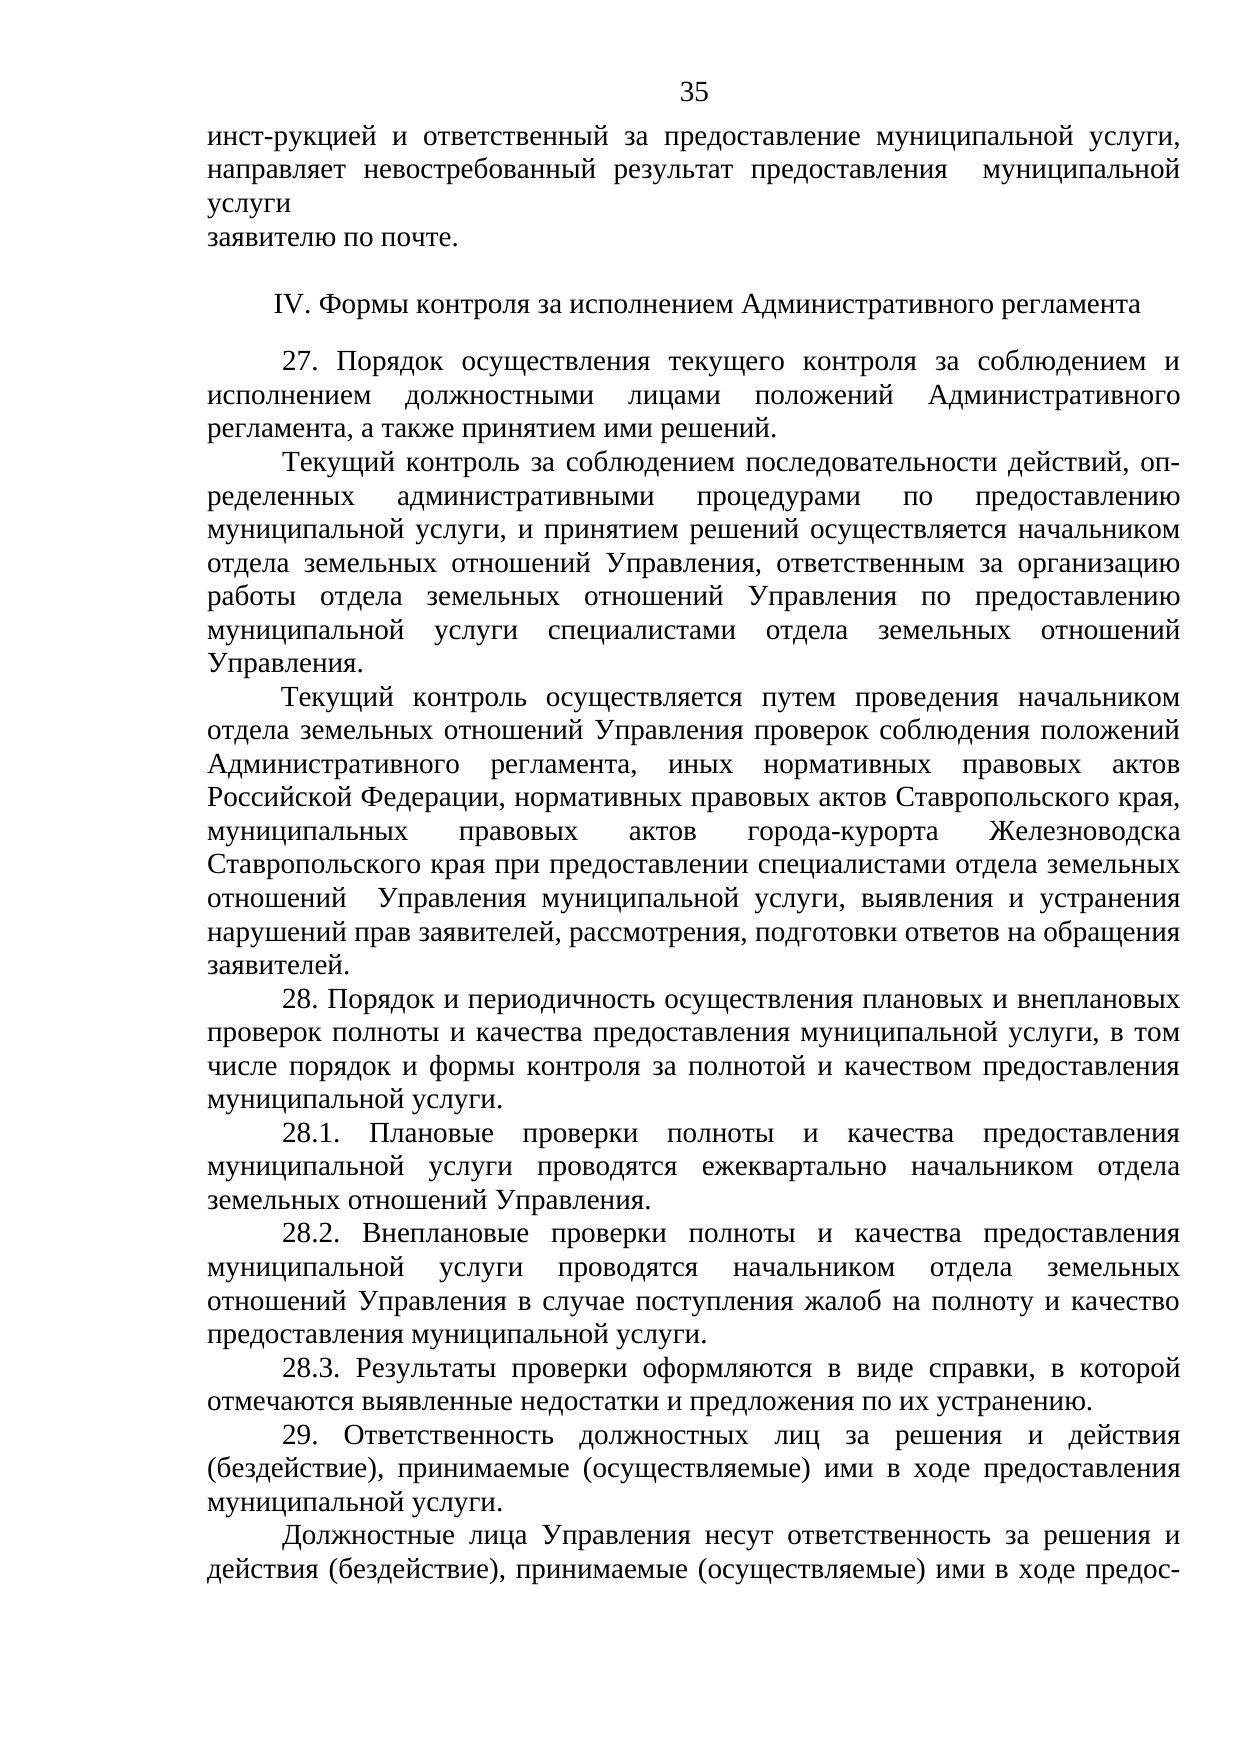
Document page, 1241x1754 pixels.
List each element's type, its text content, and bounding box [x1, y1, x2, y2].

text 28. Порядок и периодичность осуществления плановых и внеплановых проверок полноты и качества предоставления муниципальной услуги, в том числе порядок и формы контроля за полнотой и качеством предоставления муниципальной услуги. [207, 981, 1181, 1115]
text 29. Ответственность должностных лиц за решения и действия (бездействие), принимаемые (осуществляемые) ими в ходе предоставления муниципальной услуги. [207, 1417, 1181, 1517]
text 27. Порядок осуществления текущего контроля за соблюдением и исполнением должностными лицами положений Административного регламента, а также принятием ими решений. [207, 343, 1181, 444]
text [207, 118, 1181, 252]
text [207, 1517, 1181, 1584]
text 28.2. Внеплановые проверки полноты и качества предоставления муниципальной услуги проводятся начальником отдела земельных отношений Управления в случае поступления жалоб на полноту и качество предоставления муниципальной услуги. [207, 1216, 1181, 1350]
text Текущий контроль осуществляется путем проведения начальником отдела земельных отношений Управления проверок соблюдения положений Административного регламента, иных нормативных правовых актов Российской Федерации, нормативных правовых актов Ставропольского края, муниципальных правовых актов города-курорта Железноводска Ставропольского края при предоставлении специалистами отдела земельных отношений Управления муниципальной услуги, выявления и устранения нарушений прав заявителей, рассмотрения, подготовки ответов на обращения заявителей. [207, 679, 1181, 981]
text IV. Формы контроля за исполнением Административного регламента [207, 286, 1201, 319]
text 28.1. Плановые проверки полноты и качества предоставления муниципальной услуги проводятся ежеквартально начальником отдела земельных отношений Управления. [207, 1115, 1181, 1216]
text Текущий контроль за соблюдением последовательности действий, оп-ределенных административными процедурами по предоставлению муниципальной услуги, и принятием решений осуществляется начальником отдела земельных отношений Управления, ответственным за организацию работы отдела земельных отношений Управления по предоставлению муниципальной услуги специалистами отдела земельных отношений Управления. [207, 444, 1181, 679]
text 28.3. Результаты проверки оформляются в виде справки, в которой отмечаются выявленные недостатки и предложения по их устранению. [207, 1350, 1181, 1417]
